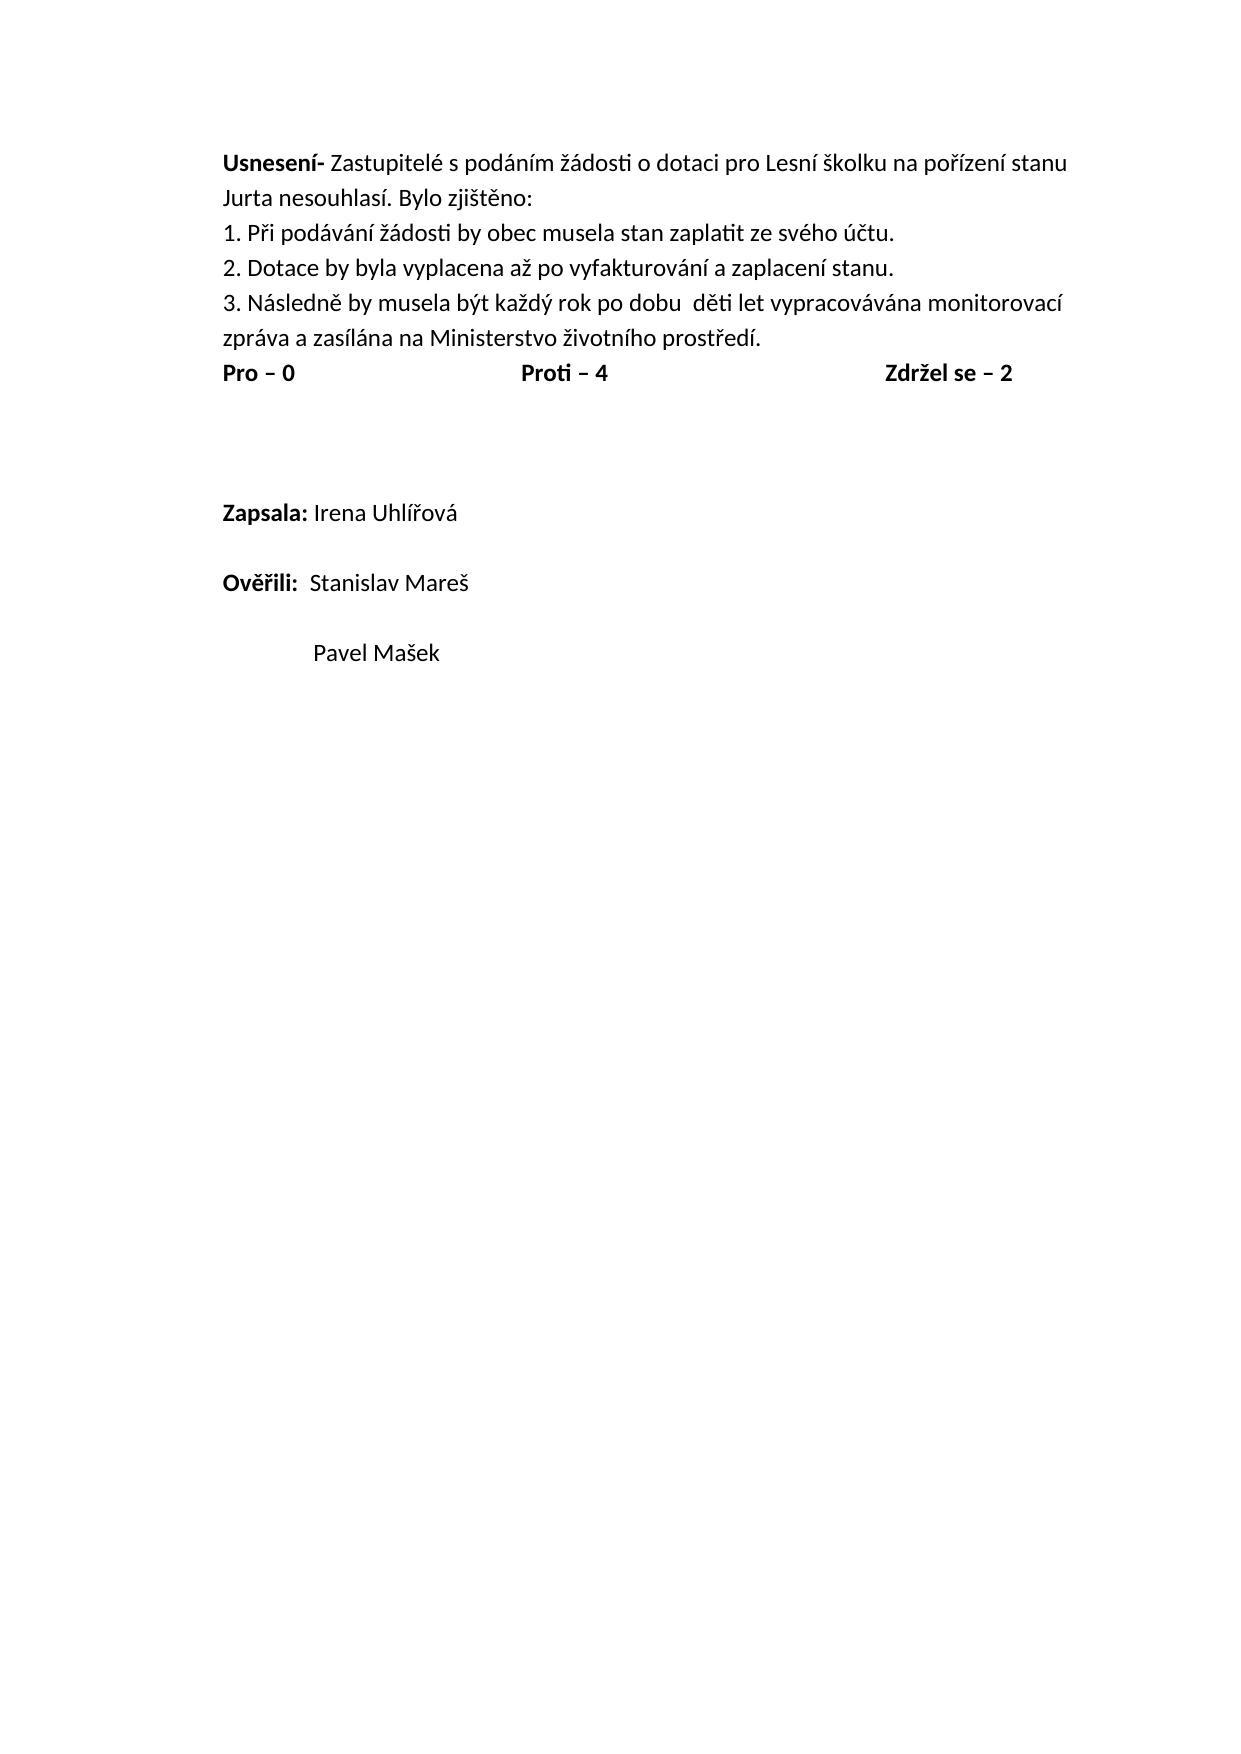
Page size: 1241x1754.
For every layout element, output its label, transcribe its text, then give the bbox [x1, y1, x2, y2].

list 1. Při podávání žádosti by obec musela stan zaplatit ze svého účtu. [223, 218, 1093, 248]
list Pro – 0 Proti – 4 Zdržel se – 2 [223, 358, 1093, 388]
list Ověřili: Stanislav Mareš [223, 568, 1093, 598]
list Pavel Mašek [223, 638, 1093, 668]
list Zapsala: Irena Uhlířová [223, 498, 1093, 528]
list Usnesení- Zastupitelé s podáním žádosti o dotaci pro Lesní školku na pořízení stanu Jurta nesouhlasí. Bylo zjištěno: [223, 148, 1093, 213]
list 3. Následně by musela být každý rok po dobu děti let vypracovávána monitorovací zpráva a zasílána na Ministerstvo životního prostředí. [223, 288, 1093, 353]
list 2. Dotace by byla vyplacena až po vyfakturování a zaplacení stanu. [223, 253, 1093, 283]
